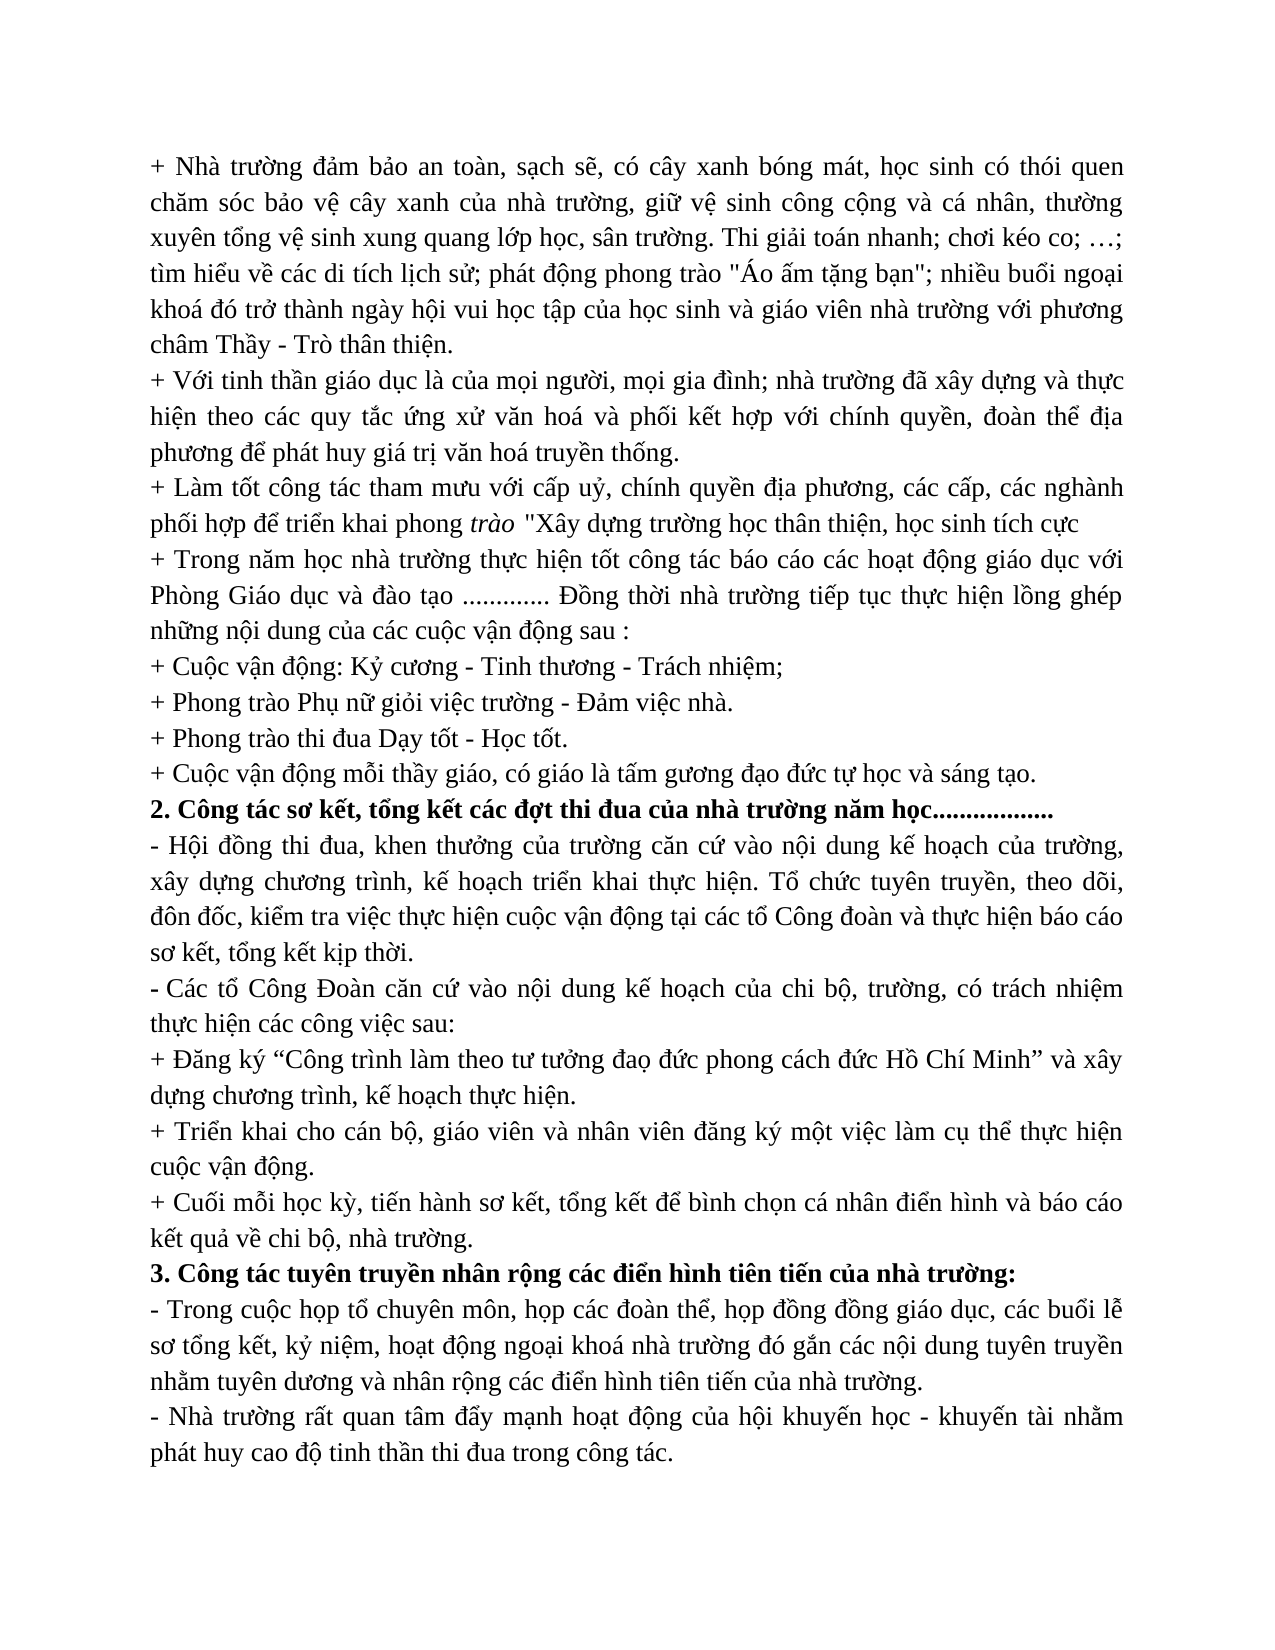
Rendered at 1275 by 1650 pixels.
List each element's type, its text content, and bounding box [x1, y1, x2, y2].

text - Trong cuộc họp tổ chuyên môn, họp các đoàn thể, họp đồng đồng giáo dục, các buổi lễ sơ tổng kết, kỷ niệm, hoạt động ngoại khoá nhà trường đó gắn các nội dung tuyên truyền nhằm tuyên dương và nhân rộng các điển hình tiên tiến của nhà trường. [150, 1293, 1125, 1396]
text + Phong trào thi đua Dạy tốt - Học tốt. [150, 722, 1125, 753]
text 3. Công tác tuyên truyền nhân rộng các điển hình tiên tiến của nhà trường: [150, 1258, 1125, 1289]
text - Các tổ Công Đoàn căn cứ vào nội dung kế hoạch của chi bộ, trường, có trách nhiệm thực hiện các công việc sau: [150, 972, 1125, 1039]
text + Đăng ký “Công trình làm theo tư tưởng đaọ đức phong cách đức Hồ Chí Minh” và xây dựng chương trình, kế hoạch thực hiện. [150, 1043, 1125, 1110]
text + Cuộc vận động: Kỷ cương - Tinh thương - Trách nhiệm; [150, 650, 1125, 681]
text + Làm tốt công tác tham mưu với cấp uỷ, chính quyền địa phương, các cấp, các nghành phối hợp để triển khai phong trào "Xây dựng trường học thân thiện, học sinh tích cực [150, 472, 1125, 538]
text + Trong năm học nhà trường thực hiện tốt công tác báo cáo các hoạt động giáo dục với Phòng Giáo dục và đào tạo ............. Đồng thời nhà trường tiếp tục thực hiện lồng ghép những nội dung của các cuộc vận động sau : [150, 543, 1125, 646]
text + Triển khai cho cán bộ, giáo viên và nhân viên đăng ký một việc làm cụ thể thực hiện cuộc vận động. [150, 1115, 1125, 1182]
text - Hội đồng thi đua, khen thưởng của trường căn cứ vào nội dung kế hoạch của trường, xây dựng chương trình, kế hoạch triển khai thực hiện. Tổ chức tuyên truyền, theo dõi, đôn đốc, kiểm tra việc thực hiện cuộc vận động tại các tổ Công đoàn và thực hiện báo cáo sơ kết, tổng kết kịp thời. [150, 829, 1125, 967]
text + Nhà trường đảm bảo an toàn, sạch sẽ, có cây xanh bóng mát, học sinh có thói quen chăm sóc bảo vệ cây xanh của nhà trường, giữ vệ sinh công cộng và cá nhân, thường xuyên tổng vệ sinh xung quang lớp học, sân trường. Thi giải toán nhanh; chơi kéo co; …; tìm hiểu về các di tích lịch sử; phát động phong trào "Áo ấm tặng bạn"; nhiều buổi ngoại khoá đó trở thành ngày hội vui học tập của học sinh và giáo viên nhà trường với phương châm Thầy - Trò thân thiện. [150, 150, 1125, 360]
text + Phong trào Phụ nữ giỏi việc trường - Đảm việc nhà. [150, 686, 1125, 717]
text 2. Công tác sơ kết, tổng kết các đợt thi đua của nhà trường năm học.................. [150, 793, 1125, 824]
text - Nhà trường rất quan tâm đẩy mạnh hoạt động của hội khuyến học - khuyến tài nhằm phát huy cao độ tinh thần thi đua trong công tác. [150, 1401, 1125, 1467]
text + Cuộc vận động mỗi thầy giáo, có giáo là tấm gương đạo đức tự học và sáng tạo. [150, 757, 1125, 788]
text + Với tinh thần giáo dục là của mọi người, mọi gia đình; nhà trường đã xây dựng và thực hiện theo các quy tắc ứng xử văn hoá và phối kết hợp với chính quyền, đoàn thể địa phương để phát huy giá trị văn hoá truyền thống. [150, 364, 1125, 467]
text + Cuối mỗi học kỳ, tiến hành sơ kết, tổng kết để bình chọn cá nhân điển hình và báo cáo kết quả về chi bộ, nhà trường. [150, 1186, 1125, 1253]
